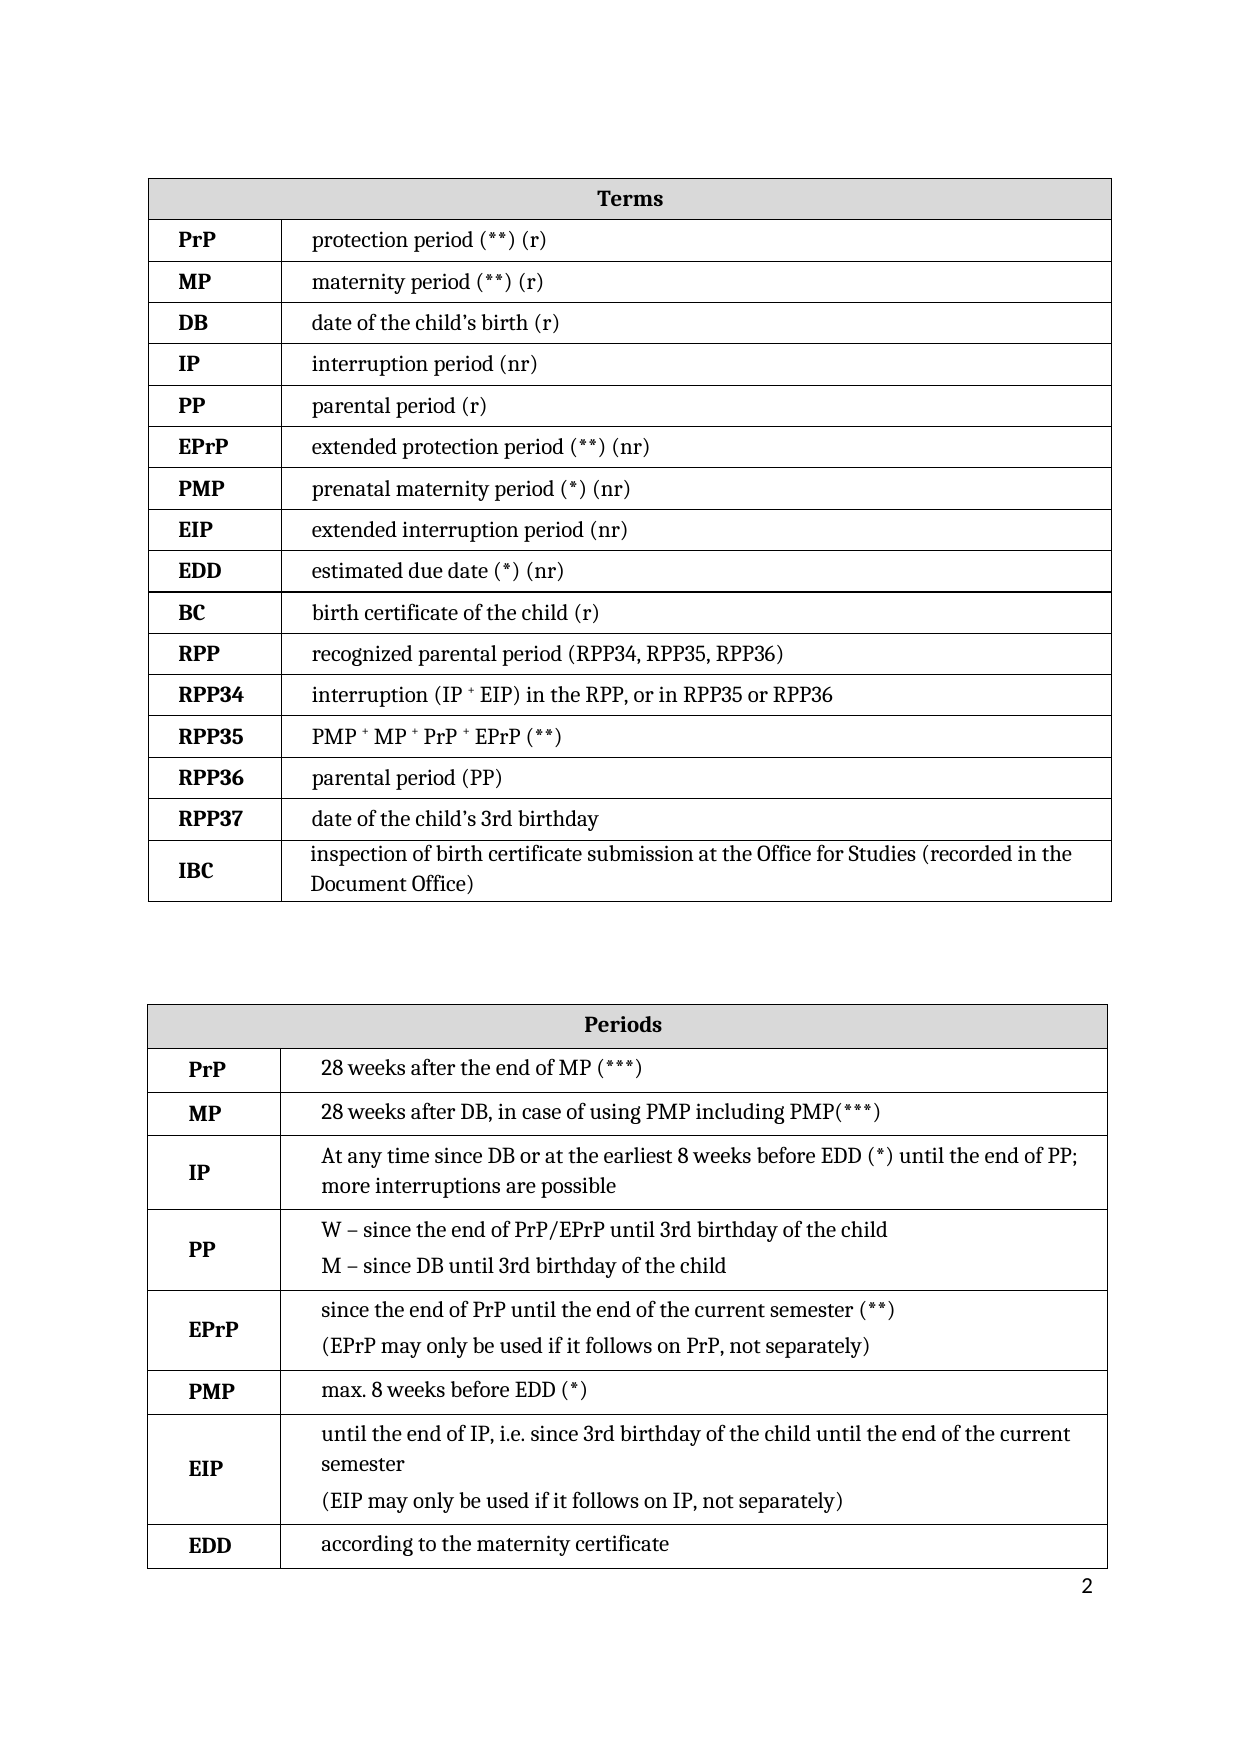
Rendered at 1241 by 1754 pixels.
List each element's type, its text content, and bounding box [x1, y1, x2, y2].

table_cell PP [148, 1210, 280, 1289]
table_cell RPP [149, 634, 281, 674]
table_cell DB [149, 303, 281, 343]
table_cell PMP + MP + PrP + EPrP (**) [282, 716, 1111, 757]
table_cell RPP35 [149, 716, 281, 757]
table_cell date of the child’s 3rd birthday [282, 799, 1111, 839]
table_header Terms [149, 179, 1111, 219]
table_cell prenatal maternity period (*) (nr) [282, 468, 1111, 509]
table_cell PrP [149, 220, 281, 261]
table_cell interruption (IP + EIP) in the RPP, or in RPP35 or RPP36 [282, 675, 1111, 715]
table_cell MP [149, 262, 281, 302]
table_cell according to the maternity certificate [281, 1525, 1107, 1568]
table_cell until the end of IP, i.e. since 3rd birthday of the child until the end of the current semester (EIP may only be used if it follows on IP, not separately) [281, 1415, 1107, 1524]
table_cell EDD [148, 1525, 280, 1568]
table_cell date of the child’s birth (r) [282, 303, 1111, 343]
table_cell EDD [149, 551, 281, 591]
table_cell estimated due date (*) (nr) [282, 551, 1111, 591]
table_cell RPP37 [149, 799, 281, 839]
table_cell EIP [148, 1415, 280, 1524]
table_cell PrP [148, 1049, 280, 1092]
table_cell RPP36 [149, 758, 281, 798]
table_cell RPP34 [149, 675, 281, 715]
table_cell EPrP [148, 1291, 280, 1370]
table_cell PP [149, 386, 281, 426]
table_cell birth certificate of the child (r) [282, 593, 1111, 633]
table_cell At any time since DB or at the earliest 8 weeks before EDD (*) until the end of PP; more interruptions are possible [281, 1136, 1107, 1209]
table_cell BC [149, 593, 281, 633]
table_cell parental period (r) [282, 386, 1111, 426]
table_cell IBC [149, 841, 281, 901]
table_cell parental period (PP) [282, 758, 1111, 798]
table_cell MP [148, 1093, 280, 1135]
table_header Periods [148, 1005, 1107, 1048]
table_cell since the end of PrP until the end of the current semester (**) (EPrP may only be used if it follows on PrP, not separately) [281, 1291, 1107, 1370]
table_cell IP [148, 1136, 280, 1209]
table_cell 28 weeks after DB, in case of using PMP including PMP(***) [281, 1093, 1107, 1135]
table_cell max. 8 weeks before EDD (*) [281, 1371, 1107, 1413]
table_cell inspection of birth certificate submission at the Office for Studies (recorded in the Document Office) [282, 841, 1111, 901]
table_cell 28 weeks after the end of MP (***) [281, 1049, 1107, 1092]
table_cell PMP [149, 468, 281, 509]
table_cell IP [149, 344, 281, 384]
table_cell PMP [148, 1371, 280, 1413]
table_cell EPrP [149, 427, 281, 467]
table_cell recognized parental period (RPP34, RPP35, RPP36) [282, 634, 1111, 674]
table_cell protection period (**) (r) [282, 220, 1111, 261]
table_cell W – since the end of PrP/EPrP until 3rd birthday of the child M – since DB until 3rd birthday of the child [281, 1210, 1107, 1289]
table_cell extended interruption period (nr) [282, 510, 1111, 550]
table_cell interruption period (nr) [282, 344, 1111, 384]
table_cell EIP [149, 510, 281, 550]
table_cell maternity period (**) (r) [282, 262, 1111, 302]
table_cell extended protection period (**) (nr) [282, 427, 1111, 467]
